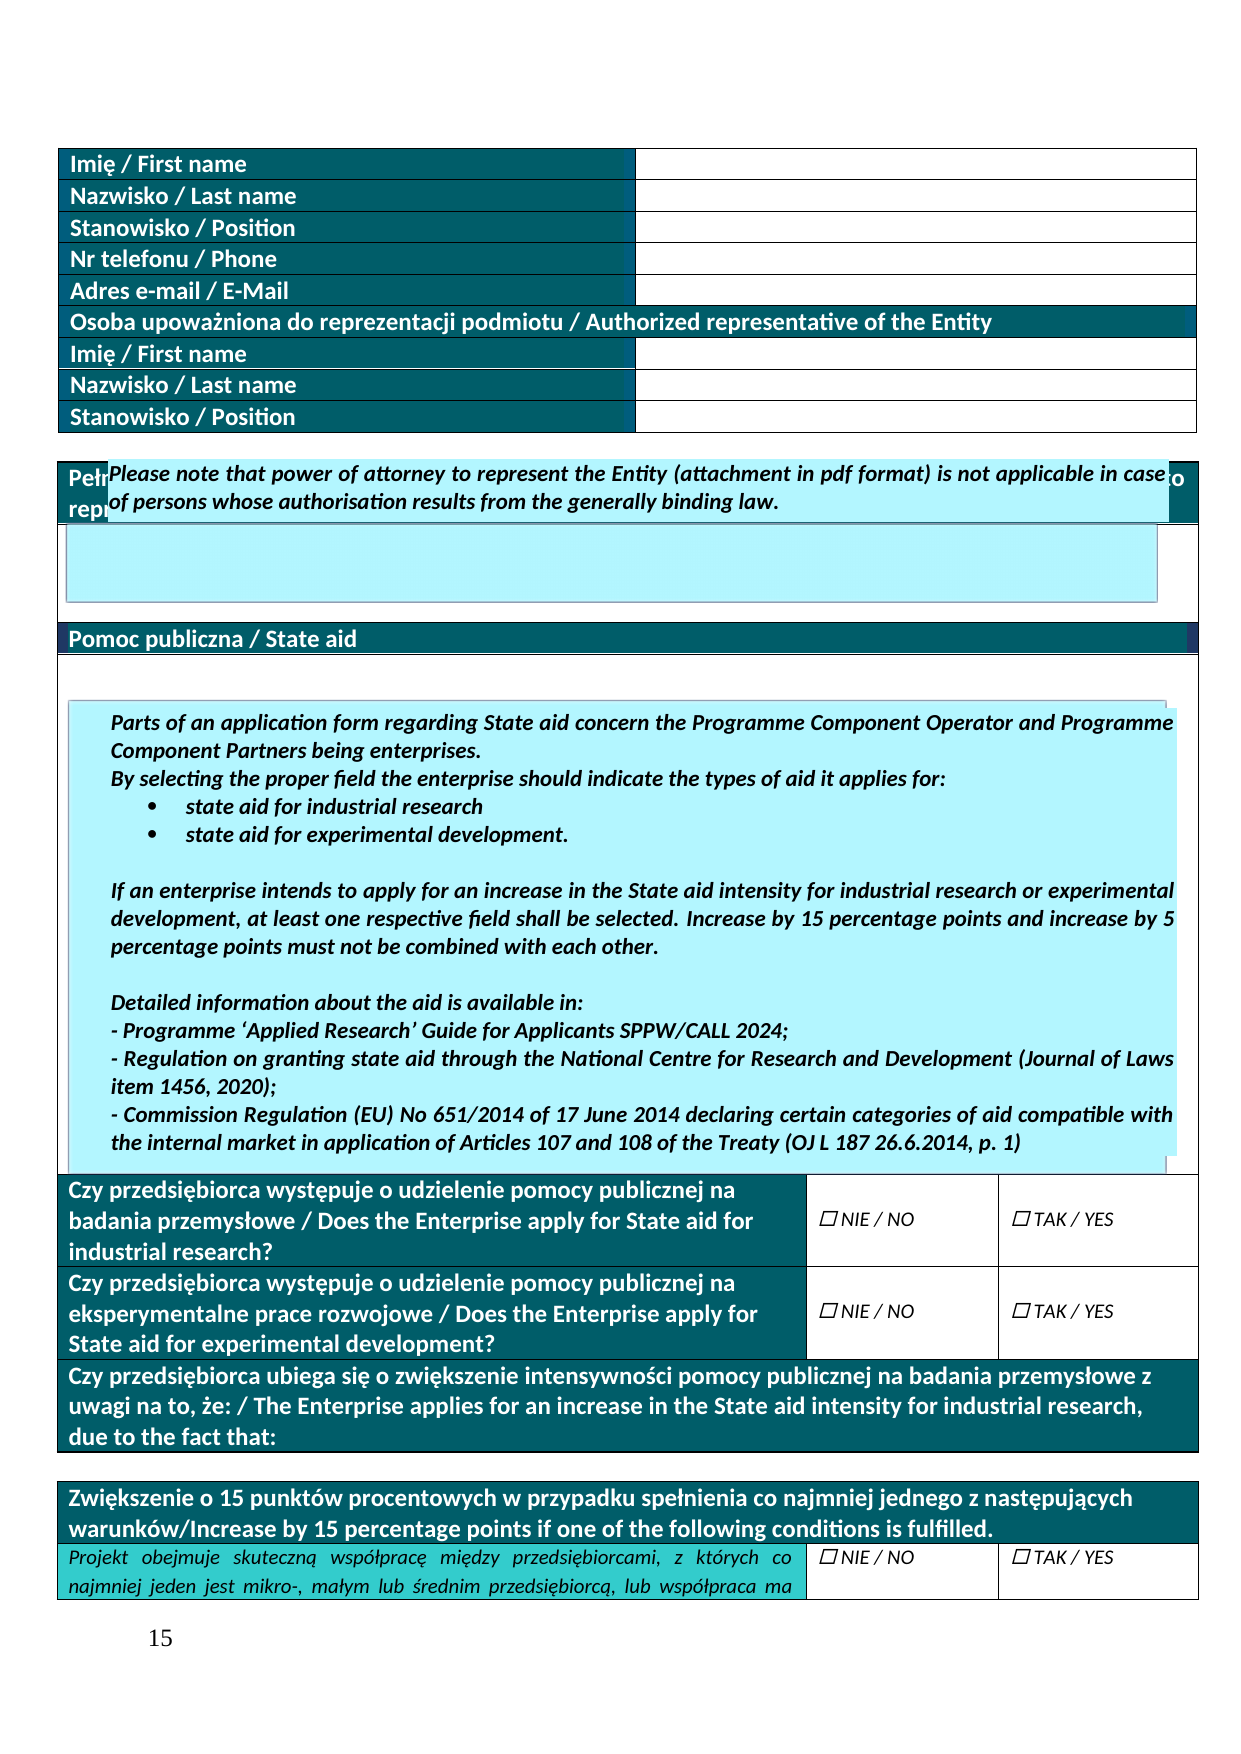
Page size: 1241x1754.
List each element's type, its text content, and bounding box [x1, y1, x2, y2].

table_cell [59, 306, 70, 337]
table_cell TAK / YES [999, 1175, 1198, 1266]
table_cell NIE / NO [807, 1175, 998, 1266]
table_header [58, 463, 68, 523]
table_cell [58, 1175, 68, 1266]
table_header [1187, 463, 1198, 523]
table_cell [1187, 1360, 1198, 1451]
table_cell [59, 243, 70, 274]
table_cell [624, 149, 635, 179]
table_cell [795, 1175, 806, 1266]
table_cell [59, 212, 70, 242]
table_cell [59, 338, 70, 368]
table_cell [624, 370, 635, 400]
table_cell TAK / YES [999, 1544, 1198, 1599]
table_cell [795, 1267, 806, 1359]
table_cell TAK / YES [999, 1267, 1198, 1359]
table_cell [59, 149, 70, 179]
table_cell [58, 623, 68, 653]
table_cell [636, 212, 1196, 242]
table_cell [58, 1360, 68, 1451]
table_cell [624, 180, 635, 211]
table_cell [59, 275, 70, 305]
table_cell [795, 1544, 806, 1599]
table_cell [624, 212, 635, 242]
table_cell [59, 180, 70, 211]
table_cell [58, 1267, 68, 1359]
table_cell NIE / NO [807, 1267, 998, 1359]
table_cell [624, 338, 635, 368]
table_cell [636, 180, 1196, 211]
table_cell [636, 243, 1196, 274]
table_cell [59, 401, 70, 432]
table_cell [636, 401, 1196, 432]
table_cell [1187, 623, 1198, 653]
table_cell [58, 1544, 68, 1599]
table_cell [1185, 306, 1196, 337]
table_cell [58, 525, 1198, 622]
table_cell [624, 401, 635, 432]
table_cell [636, 149, 1196, 179]
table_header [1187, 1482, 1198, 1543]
table_cell [636, 370, 1196, 400]
table_cell [636, 338, 1196, 368]
table_cell [58, 655, 1198, 1174]
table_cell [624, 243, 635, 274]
table_cell [636, 275, 1196, 305]
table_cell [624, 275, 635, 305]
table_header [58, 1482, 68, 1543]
table_cell NIE / NO [807, 1544, 998, 1599]
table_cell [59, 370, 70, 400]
